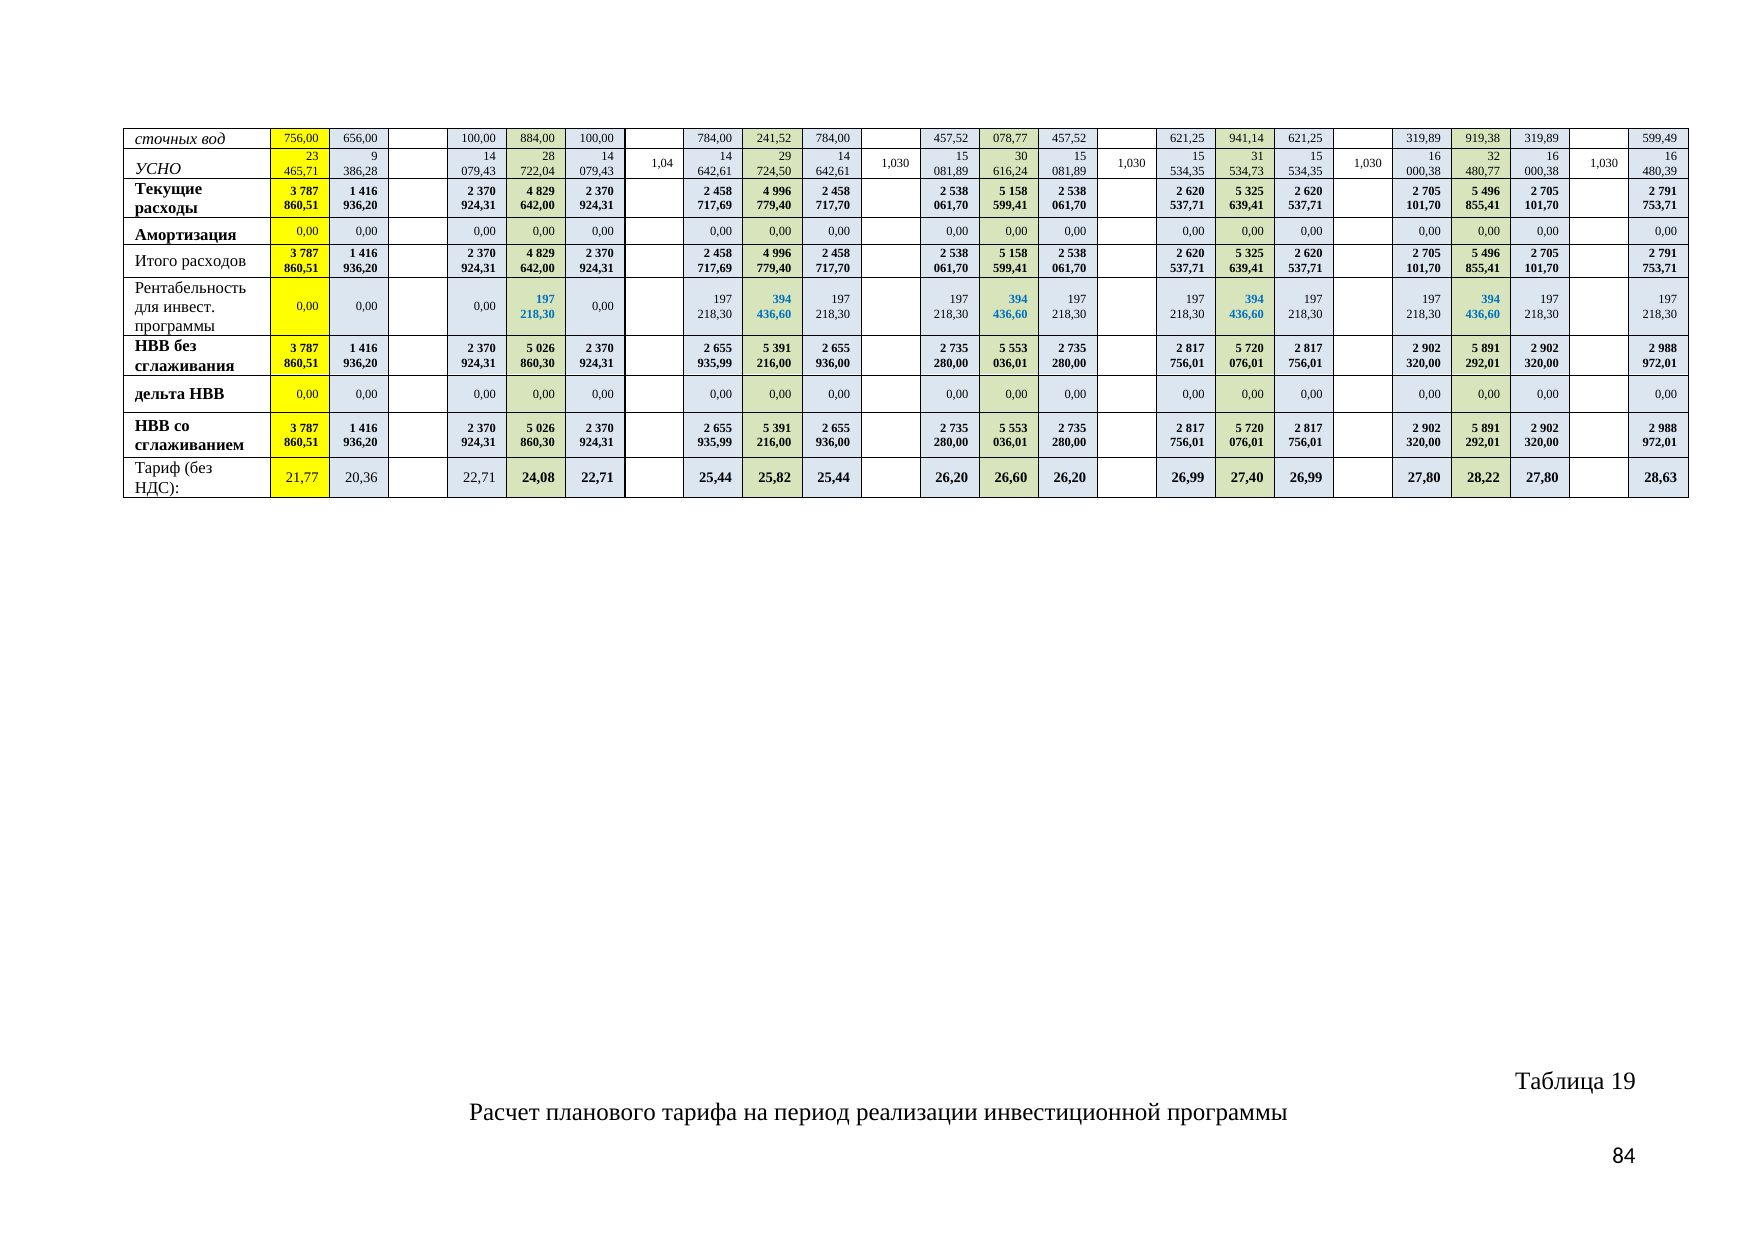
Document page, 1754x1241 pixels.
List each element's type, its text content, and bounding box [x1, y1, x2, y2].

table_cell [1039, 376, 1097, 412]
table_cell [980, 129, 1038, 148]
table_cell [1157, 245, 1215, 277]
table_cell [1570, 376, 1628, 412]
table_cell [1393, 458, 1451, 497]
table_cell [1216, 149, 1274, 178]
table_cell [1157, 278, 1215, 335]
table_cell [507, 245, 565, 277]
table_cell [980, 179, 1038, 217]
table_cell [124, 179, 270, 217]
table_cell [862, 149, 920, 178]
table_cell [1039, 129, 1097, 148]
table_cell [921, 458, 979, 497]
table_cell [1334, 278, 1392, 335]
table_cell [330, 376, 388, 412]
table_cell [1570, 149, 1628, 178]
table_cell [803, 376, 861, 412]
text Расчет планового тарифа на период реализации инвестиционной программы [123, 1097, 1634, 1126]
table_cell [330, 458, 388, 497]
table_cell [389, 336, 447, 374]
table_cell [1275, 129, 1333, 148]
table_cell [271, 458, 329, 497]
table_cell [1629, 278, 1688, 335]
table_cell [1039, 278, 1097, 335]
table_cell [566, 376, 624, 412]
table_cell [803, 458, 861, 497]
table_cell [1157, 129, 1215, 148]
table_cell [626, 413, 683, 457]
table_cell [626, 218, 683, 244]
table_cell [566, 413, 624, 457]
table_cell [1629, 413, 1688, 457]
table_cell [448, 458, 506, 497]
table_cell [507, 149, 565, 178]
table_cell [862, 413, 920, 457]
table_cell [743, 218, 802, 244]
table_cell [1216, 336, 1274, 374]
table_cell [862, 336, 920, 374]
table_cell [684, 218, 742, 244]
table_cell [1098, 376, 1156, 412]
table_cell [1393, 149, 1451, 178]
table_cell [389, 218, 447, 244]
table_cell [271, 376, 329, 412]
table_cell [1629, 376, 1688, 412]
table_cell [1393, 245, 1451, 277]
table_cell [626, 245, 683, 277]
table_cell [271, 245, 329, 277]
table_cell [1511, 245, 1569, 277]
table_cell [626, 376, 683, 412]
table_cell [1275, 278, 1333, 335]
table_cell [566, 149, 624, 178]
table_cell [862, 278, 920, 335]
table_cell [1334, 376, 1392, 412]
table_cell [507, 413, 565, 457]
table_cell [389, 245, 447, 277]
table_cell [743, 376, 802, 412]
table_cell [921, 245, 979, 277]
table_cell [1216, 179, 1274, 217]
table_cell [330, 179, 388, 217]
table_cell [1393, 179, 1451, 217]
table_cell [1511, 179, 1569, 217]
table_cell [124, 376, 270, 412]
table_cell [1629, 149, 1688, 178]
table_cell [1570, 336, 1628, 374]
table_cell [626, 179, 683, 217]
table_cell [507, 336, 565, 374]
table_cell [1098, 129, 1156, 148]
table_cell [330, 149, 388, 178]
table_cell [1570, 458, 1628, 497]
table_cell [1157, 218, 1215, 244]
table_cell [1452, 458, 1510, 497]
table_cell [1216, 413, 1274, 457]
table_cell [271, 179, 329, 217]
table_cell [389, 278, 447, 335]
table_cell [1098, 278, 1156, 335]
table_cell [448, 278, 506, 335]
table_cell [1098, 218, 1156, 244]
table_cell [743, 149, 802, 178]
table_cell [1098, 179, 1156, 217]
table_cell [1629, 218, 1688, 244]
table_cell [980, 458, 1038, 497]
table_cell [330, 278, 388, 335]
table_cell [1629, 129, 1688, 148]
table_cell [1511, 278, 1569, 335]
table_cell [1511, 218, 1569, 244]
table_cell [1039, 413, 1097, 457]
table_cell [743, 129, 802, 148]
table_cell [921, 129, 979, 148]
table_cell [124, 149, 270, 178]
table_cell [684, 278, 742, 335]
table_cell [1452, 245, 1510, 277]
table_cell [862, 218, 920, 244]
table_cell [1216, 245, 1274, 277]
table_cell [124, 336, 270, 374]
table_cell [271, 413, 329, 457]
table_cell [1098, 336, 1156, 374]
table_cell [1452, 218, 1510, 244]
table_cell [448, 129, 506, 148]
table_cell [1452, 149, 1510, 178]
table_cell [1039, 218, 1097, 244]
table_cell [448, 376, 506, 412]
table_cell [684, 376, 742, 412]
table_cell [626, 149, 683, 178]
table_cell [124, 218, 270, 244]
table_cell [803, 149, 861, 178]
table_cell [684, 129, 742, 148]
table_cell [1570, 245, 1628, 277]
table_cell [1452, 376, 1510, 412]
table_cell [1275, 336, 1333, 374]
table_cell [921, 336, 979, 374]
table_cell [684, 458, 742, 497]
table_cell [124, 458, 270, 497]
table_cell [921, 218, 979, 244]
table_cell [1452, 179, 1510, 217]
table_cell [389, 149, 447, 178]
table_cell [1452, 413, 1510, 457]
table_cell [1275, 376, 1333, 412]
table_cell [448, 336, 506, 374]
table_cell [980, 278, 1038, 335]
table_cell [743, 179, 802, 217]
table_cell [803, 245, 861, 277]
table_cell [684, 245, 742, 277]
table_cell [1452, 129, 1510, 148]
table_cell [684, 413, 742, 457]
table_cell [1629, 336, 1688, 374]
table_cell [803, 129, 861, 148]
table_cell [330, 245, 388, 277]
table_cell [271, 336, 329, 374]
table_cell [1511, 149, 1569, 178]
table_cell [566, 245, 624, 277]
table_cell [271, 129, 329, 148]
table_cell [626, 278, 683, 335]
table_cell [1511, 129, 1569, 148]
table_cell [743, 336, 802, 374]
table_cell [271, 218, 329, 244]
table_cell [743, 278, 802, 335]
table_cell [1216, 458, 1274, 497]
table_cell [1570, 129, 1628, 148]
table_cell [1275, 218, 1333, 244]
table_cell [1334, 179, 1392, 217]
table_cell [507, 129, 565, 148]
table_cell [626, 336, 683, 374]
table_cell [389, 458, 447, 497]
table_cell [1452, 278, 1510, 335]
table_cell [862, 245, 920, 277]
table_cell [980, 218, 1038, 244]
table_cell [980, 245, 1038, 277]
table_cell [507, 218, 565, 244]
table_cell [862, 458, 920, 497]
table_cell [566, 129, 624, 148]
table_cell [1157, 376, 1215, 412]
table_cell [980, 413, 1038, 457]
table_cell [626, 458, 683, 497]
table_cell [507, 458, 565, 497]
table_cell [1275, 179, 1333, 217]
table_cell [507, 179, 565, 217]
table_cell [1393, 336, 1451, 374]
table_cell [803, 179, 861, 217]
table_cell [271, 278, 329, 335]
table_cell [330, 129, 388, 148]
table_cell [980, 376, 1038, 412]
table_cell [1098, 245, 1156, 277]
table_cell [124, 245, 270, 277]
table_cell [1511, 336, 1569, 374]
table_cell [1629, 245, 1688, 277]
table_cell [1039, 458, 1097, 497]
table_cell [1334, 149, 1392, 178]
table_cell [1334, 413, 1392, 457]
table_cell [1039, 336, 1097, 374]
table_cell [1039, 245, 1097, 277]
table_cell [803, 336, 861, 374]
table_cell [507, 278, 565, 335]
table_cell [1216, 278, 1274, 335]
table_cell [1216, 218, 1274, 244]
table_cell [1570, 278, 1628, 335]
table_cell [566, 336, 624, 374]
text Таблица 19 [123, 1066, 1636, 1094]
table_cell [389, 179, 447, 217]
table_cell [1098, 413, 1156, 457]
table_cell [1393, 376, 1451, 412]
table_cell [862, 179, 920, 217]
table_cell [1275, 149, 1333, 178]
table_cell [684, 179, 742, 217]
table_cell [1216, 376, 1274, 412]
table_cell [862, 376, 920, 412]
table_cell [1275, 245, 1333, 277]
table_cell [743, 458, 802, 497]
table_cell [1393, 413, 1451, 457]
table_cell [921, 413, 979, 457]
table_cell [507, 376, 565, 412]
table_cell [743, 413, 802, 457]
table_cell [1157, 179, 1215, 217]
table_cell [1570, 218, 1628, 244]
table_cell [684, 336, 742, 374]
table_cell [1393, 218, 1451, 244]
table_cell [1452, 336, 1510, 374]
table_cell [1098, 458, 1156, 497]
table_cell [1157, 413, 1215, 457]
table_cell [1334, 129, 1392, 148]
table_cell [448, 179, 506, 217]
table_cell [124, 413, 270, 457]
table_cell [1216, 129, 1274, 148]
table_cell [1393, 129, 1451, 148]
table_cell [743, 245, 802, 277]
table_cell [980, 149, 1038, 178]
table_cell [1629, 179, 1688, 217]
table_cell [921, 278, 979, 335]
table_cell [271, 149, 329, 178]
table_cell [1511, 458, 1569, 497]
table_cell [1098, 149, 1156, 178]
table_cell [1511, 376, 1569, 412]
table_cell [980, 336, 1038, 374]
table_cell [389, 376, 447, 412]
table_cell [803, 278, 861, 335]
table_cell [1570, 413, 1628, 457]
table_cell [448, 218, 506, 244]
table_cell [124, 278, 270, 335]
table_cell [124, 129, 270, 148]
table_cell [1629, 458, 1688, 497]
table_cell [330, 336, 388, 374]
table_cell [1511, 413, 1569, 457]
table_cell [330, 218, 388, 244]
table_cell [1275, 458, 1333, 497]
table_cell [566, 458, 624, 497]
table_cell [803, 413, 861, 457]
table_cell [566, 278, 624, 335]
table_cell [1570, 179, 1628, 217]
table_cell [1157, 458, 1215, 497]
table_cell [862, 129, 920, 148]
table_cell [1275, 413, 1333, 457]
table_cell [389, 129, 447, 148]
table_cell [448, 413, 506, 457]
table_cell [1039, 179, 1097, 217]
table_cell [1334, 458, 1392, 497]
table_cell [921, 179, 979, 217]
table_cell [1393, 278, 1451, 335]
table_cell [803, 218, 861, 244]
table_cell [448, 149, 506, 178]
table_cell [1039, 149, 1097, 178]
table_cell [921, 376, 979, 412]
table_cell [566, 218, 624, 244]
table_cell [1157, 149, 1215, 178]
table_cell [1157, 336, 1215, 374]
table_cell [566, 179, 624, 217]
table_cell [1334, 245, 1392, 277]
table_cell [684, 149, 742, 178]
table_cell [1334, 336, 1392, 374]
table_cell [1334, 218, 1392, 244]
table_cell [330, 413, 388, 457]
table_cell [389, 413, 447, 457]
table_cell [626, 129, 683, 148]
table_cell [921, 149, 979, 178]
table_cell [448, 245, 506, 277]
